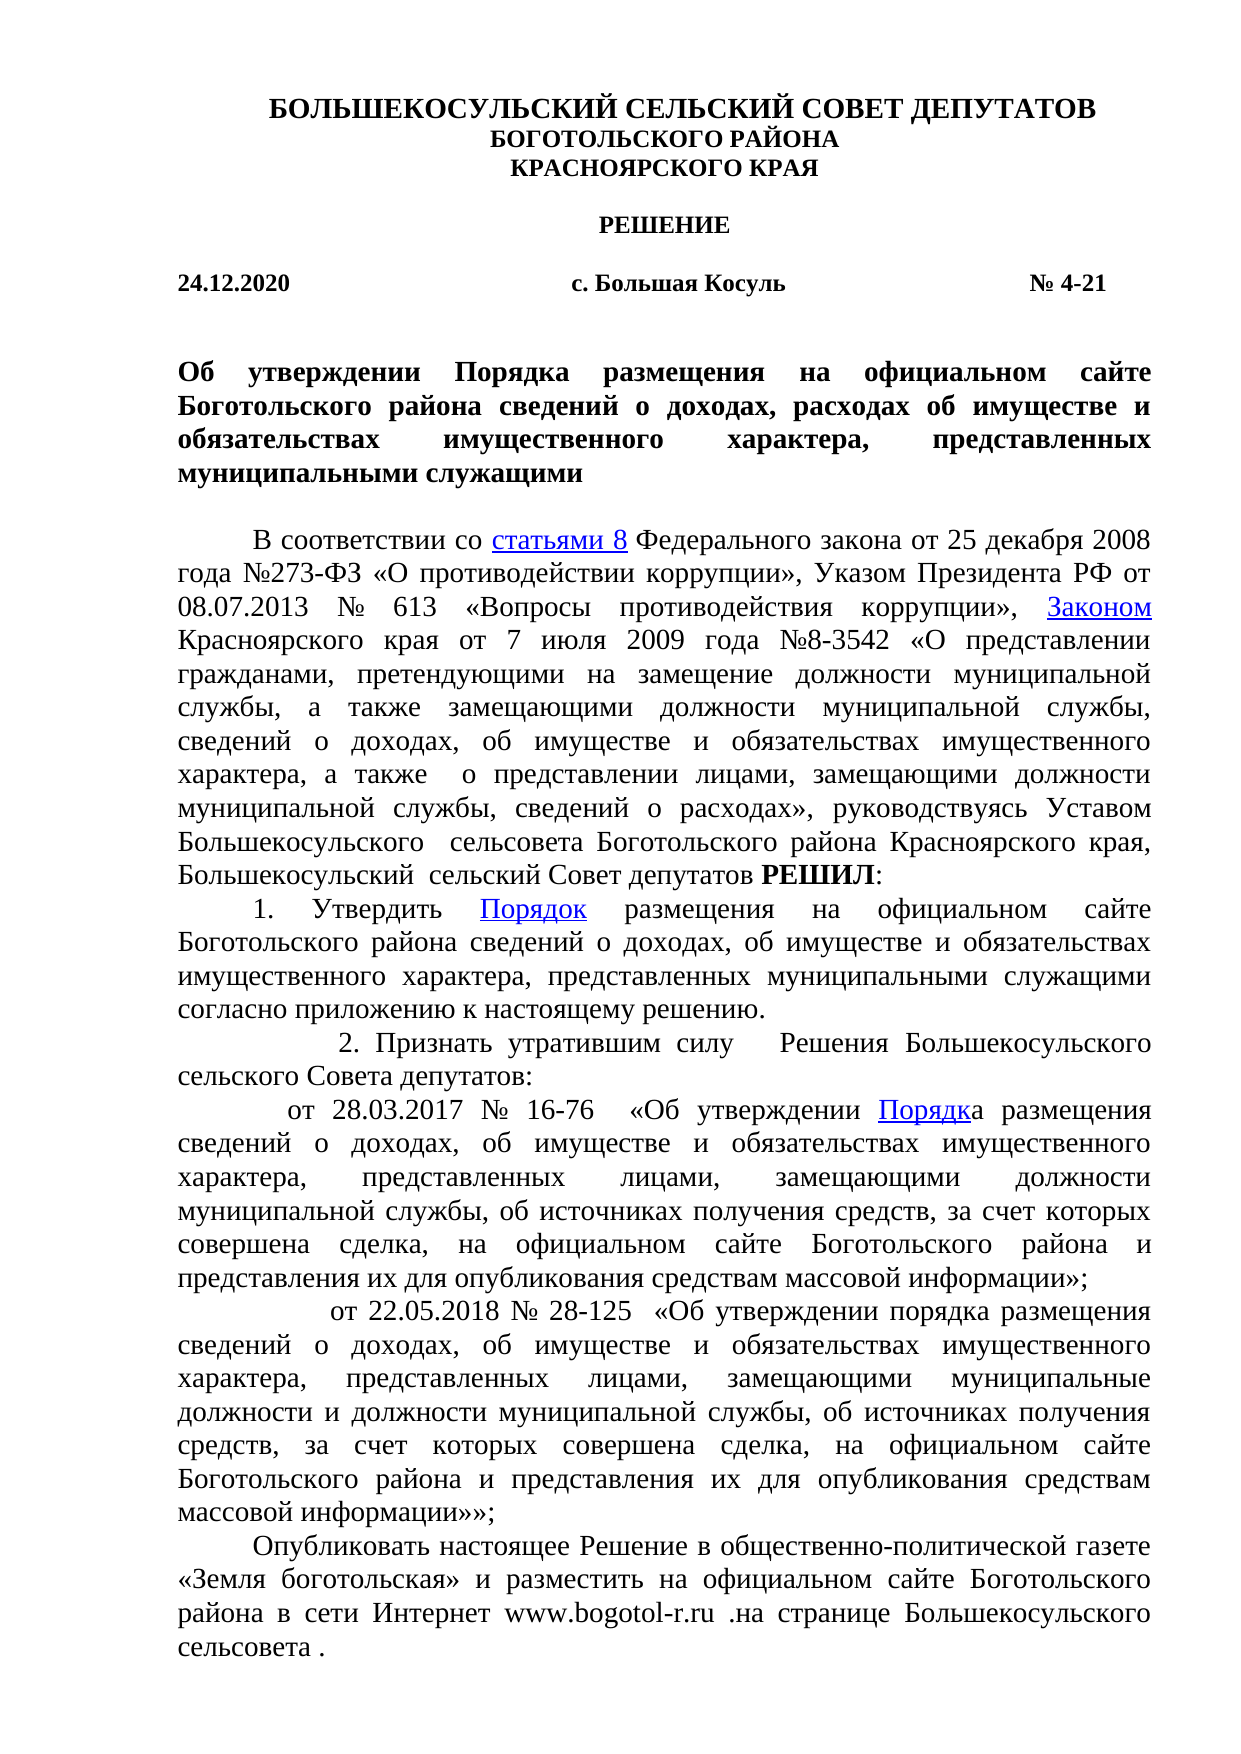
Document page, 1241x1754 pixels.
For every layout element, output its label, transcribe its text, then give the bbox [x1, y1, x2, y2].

text БОГОТОЛЬСКОГО РАЙОНА [177, 124, 1152, 153]
subtitle БОЛЬШЕКОСУЛЬСКИЙ СЕЛЬСКИЙ СОВЕТ ДЕПУТАТОВ [140, 94, 1152, 124]
text 2. Признать утратившим силу Решения Большекосульского сельского Совета депутатов: [177, 1025, 1152, 1092]
text РЕШЕНИЕ [177, 210, 1152, 239]
text 24.12.2020 с. Большая Косуль № 4-21 [177, 268, 1152, 297]
text КРАСНОЯРСКОГО КРАЯ [177, 153, 1152, 182]
text В соответствии со статьями 8 Федерального закона от 25 декабря 2008 года №273-ФЗ «О противодействии коррупции», Указом Президента РФ от 08.07.2013 № 613 «Вопросы противодействия коррупции», Законом Красноярского края от 7 июля 2009 года №8-3542 «О представлении гражданами, претендующими на замещение должности муниципальной службы, а также замещающими должности муниципальной службы, сведений о доходах, об имуществе и обязательствах имущественного характера, а также о представлении лицами, замещающими должности муниципальной службы, сведений о расходах», руководствуясь Уставом Большекосульского сельсовета Боготольского района Красноярского края, Большекосульский сельский Совет депутатов РЕШИЛ: [177, 522, 1152, 891]
text Об утверждении Порядка размещения на официальном сайте Боготольского района сведений о доходах, расходах об имуществе и обязательствах имущественного характера, представленных муниципальными служащими [177, 354, 1152, 488]
text от 28.03.2017 № 16-76 «Об утверждении Порядка размещения сведений о доходах, об имуществе и обязательствах имущественного характера, представленных лицами, замещающими должности муниципальной службы, об источниках получения средств, за счет которых совершена сделка, на официальном сайте Боготольского района и представления их для опубликования средствам массовой информации»; [177, 1092, 1152, 1293]
text Опубликовать настоящее Решение в общественно-политической газете «Земля боготольская» и разместить на официальном сайте Боготольского района в сети Интернет www.bogotol-r.ru .на странице Большекосульского сельсовета . [177, 1528, 1152, 1662]
text от 22.05.2018 № 28-125 «Об утверждении порядка размещения сведений о доходах, об имуществе и обязательствах имущественного характера, представленных лицами, замещающими муниципальные должности и должности муниципальной службы, об источниках получения средств, за счет которых совершена сделка, на официальном сайте Боготольского района и представления их для опубликования средствам массовой информации»»; [177, 1293, 1152, 1528]
text 1. Утвердить Порядок размещения на официальном сайте Боготольского района сведений о доходах, об имуществе и обязательствах имущественного характера, представленных муниципальными служащими согласно приложению к настоящему решению. [177, 891, 1152, 1025]
